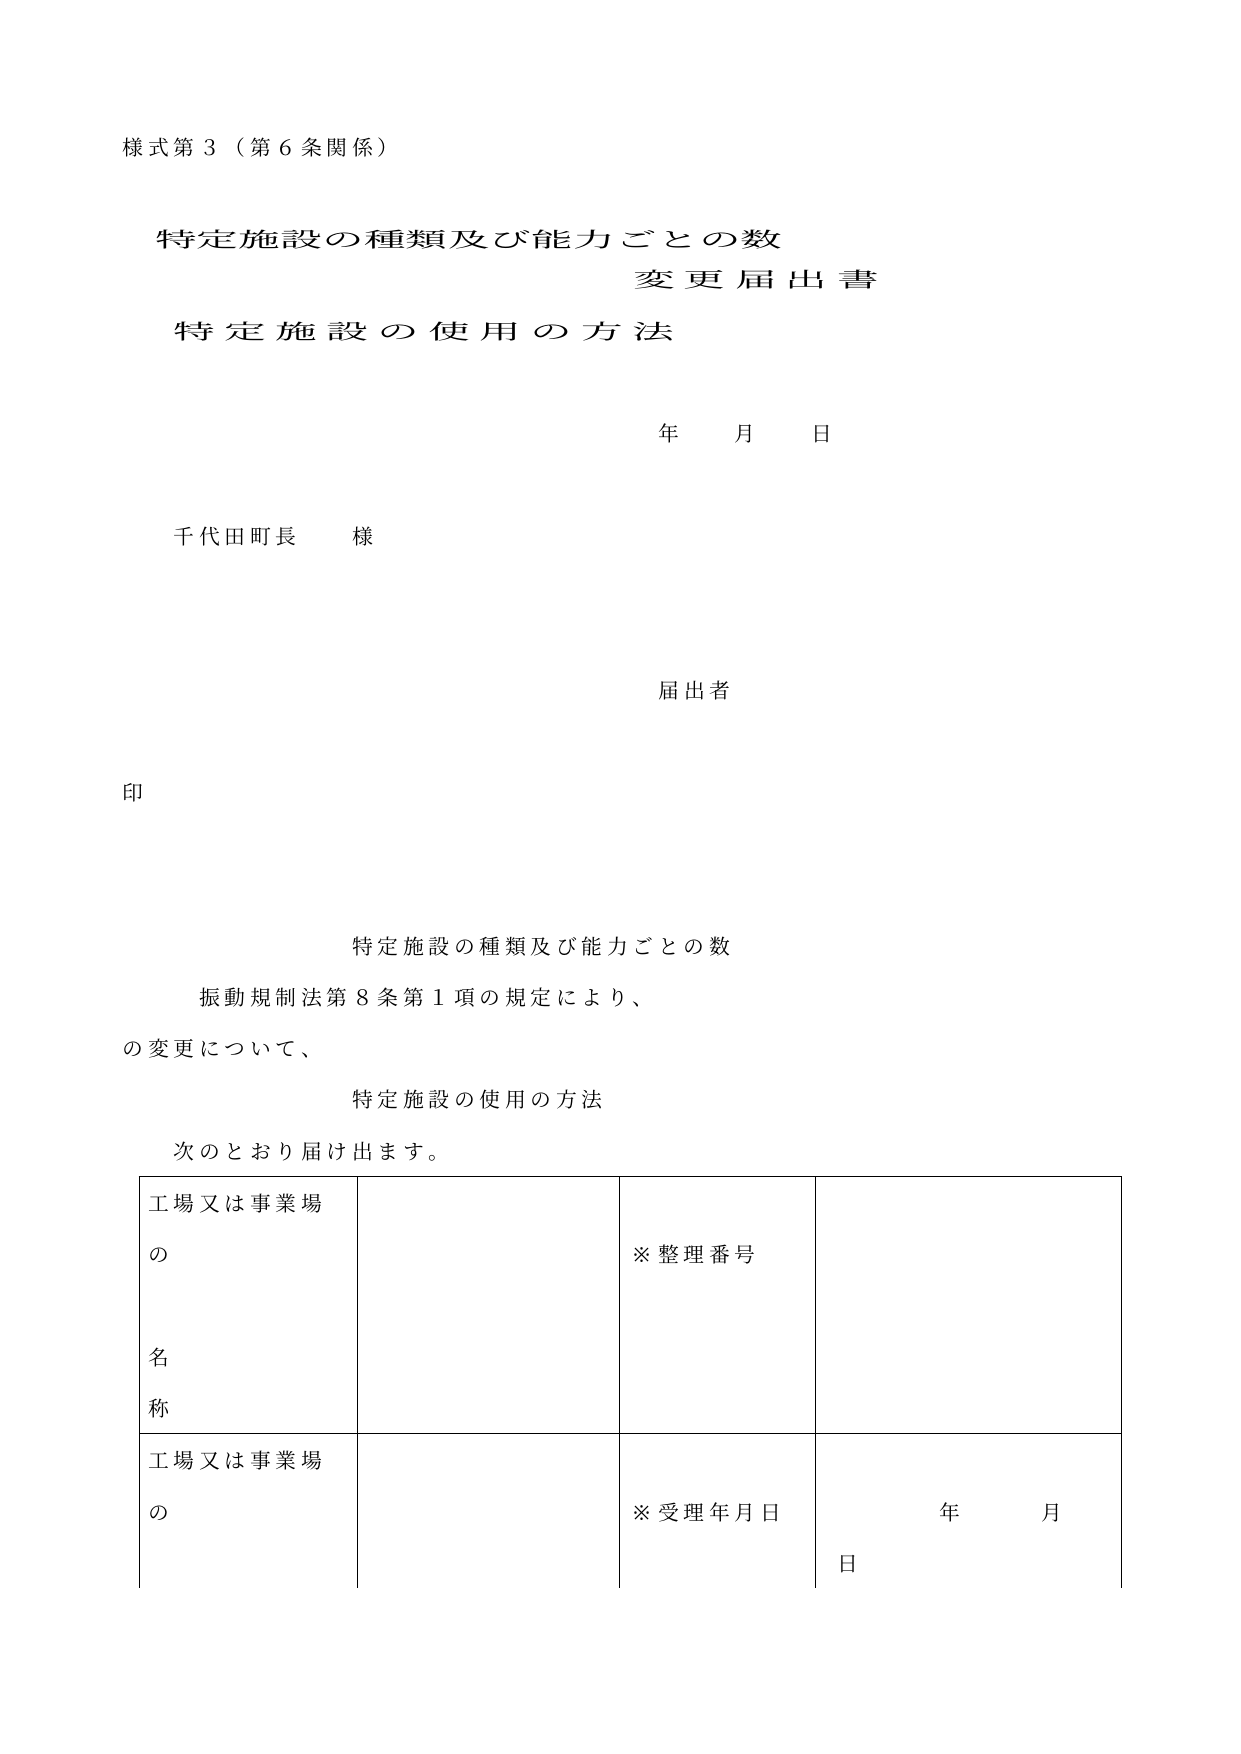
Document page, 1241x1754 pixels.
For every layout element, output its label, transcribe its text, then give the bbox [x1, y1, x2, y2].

text 振動規制法第８条第１項の規定により、 の変更について、 [122, 971, 1118, 1073]
table_cell 年 月 日 [816, 1434, 1121, 1588]
text 印 [122, 715, 1118, 817]
text 届出者 [122, 663, 1118, 715]
text 特定施設の種類及び能力ごとの数 [122, 223, 1118, 253]
text 特定施設の種類及び能力ごとの数 [122, 920, 1118, 971]
text 様式第３（第６条関係） [122, 121, 1118, 172]
table_header [358, 1177, 619, 1433]
text 特定施設の使用の方法 [122, 305, 1118, 356]
table_header ※整理番号 [620, 1177, 815, 1433]
table_header [816, 1177, 1121, 1433]
table_cell ※受理年月日 [620, 1434, 815, 1588]
text 特定施設の使用の方法 [122, 1073, 1118, 1125]
text 年 月 日 [122, 407, 1118, 458]
table_cell [358, 1434, 619, 1588]
text 次のとおり届け出ます。 [122, 1125, 1118, 1176]
text 変更届出書 [122, 253, 1118, 305]
text 千代田町長 様 [122, 510, 1118, 561]
table_cell 工場又は事業場の 所在地 [140, 1434, 357, 1588]
table_header 工場又は事業場の 名 称 [140, 1177, 357, 1433]
